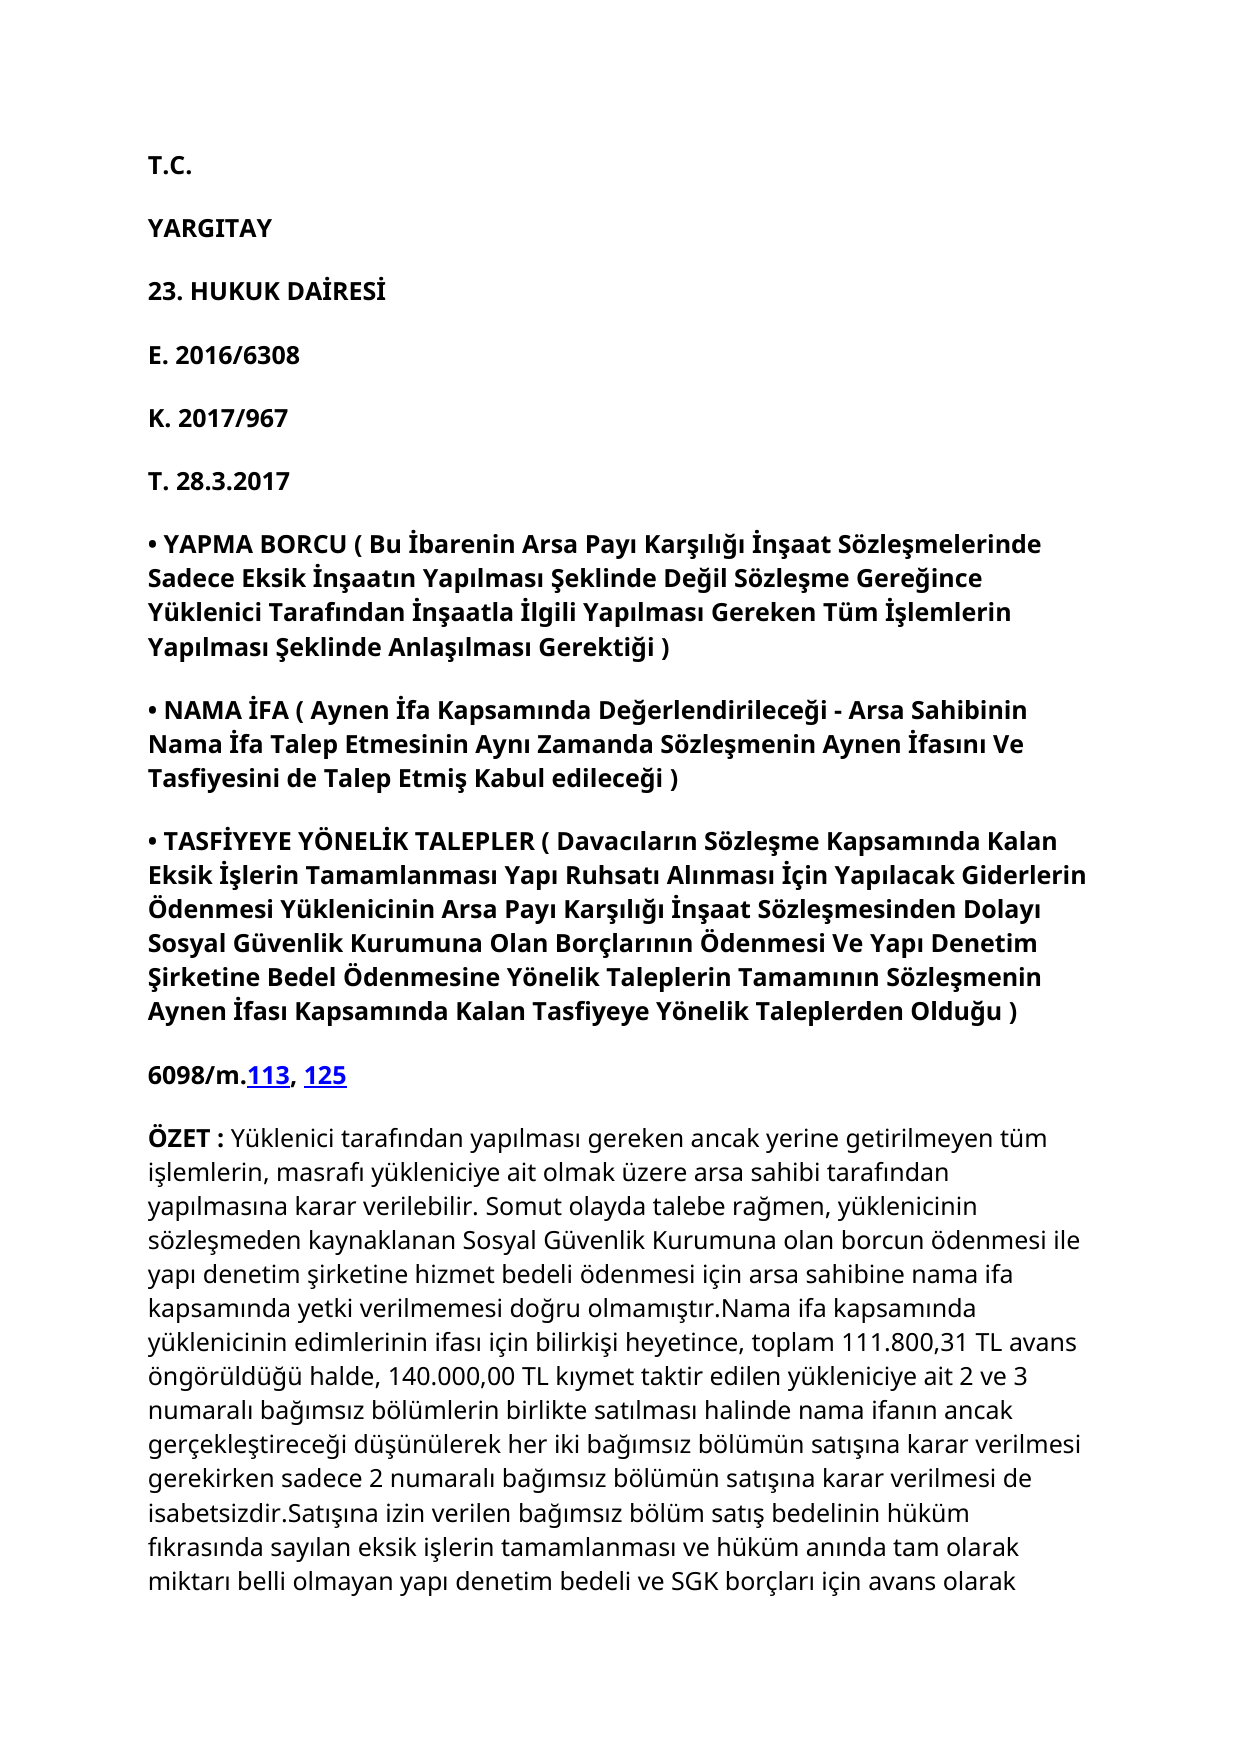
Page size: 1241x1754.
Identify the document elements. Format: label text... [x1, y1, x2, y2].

subtitle T. 28.3.2017 [148, 464, 1093, 498]
subtitle 23. HUKUK DAİRESİ [148, 274, 1093, 308]
subtitle YARGITAY [148, 211, 1093, 245]
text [148, 1121, 1093, 1597]
subtitle T.C. [148, 148, 1093, 182]
subtitle K. 2017/967 [148, 401, 1093, 434]
subtitle • NAMA İFA ( Aynen İfa Kapsamında Değerlendirileceği - Arsa Sahibinin Nama İfa Talep Etmesinin Aynı Zamanda Sözleşmenin Aynen İfasını Ve Tasfiyesini de Talep Etmiş Kabul edileceği ) [148, 692, 1093, 794]
subtitle • TASFİYEYE YÖNELİK TALEPLER ( Davacıların Sözleşme Kapsamında Kalan Eksik İşlerin Tamamlanması Yapı Ruhsatı Alınması İçin Yapılacak Giderlerin Ödenmesi Yüklenicinin Arsa Payı Karşılığı İnşaat Sözleşmesinden Dolayı Sosyal Güvenlik Kurumuna Olan Borçlarının Ödenmesi Ve Yapı Denetim Şirketine Bedel Ödenmesine Yönelik Taleplerin Tamamının Sözleşmenin Aynen İfası Kapsamında Kalan Tasfiyeye Yönelik Taleplerden Olduğu ) [148, 824, 1093, 1028]
subtitle • YAPMA BORCU ( Bu İbarenin Arsa Payı Karşılığı İnşaat Sözleşmelerinde Sadece Eksik İnşaatın Yapılması Şeklinde Değil Sözleşme Gereğince Yüklenici Tarafından İnşaatla İlgili Yapılması Gereken Tüm İşlemlerin Yapılması Şeklinde Anlaşılması Gerektiği ) [148, 527, 1093, 663]
subtitle 6098/m.113, 125 [148, 1057, 1093, 1091]
subtitle E. 2016/6308 [148, 337, 1093, 371]
